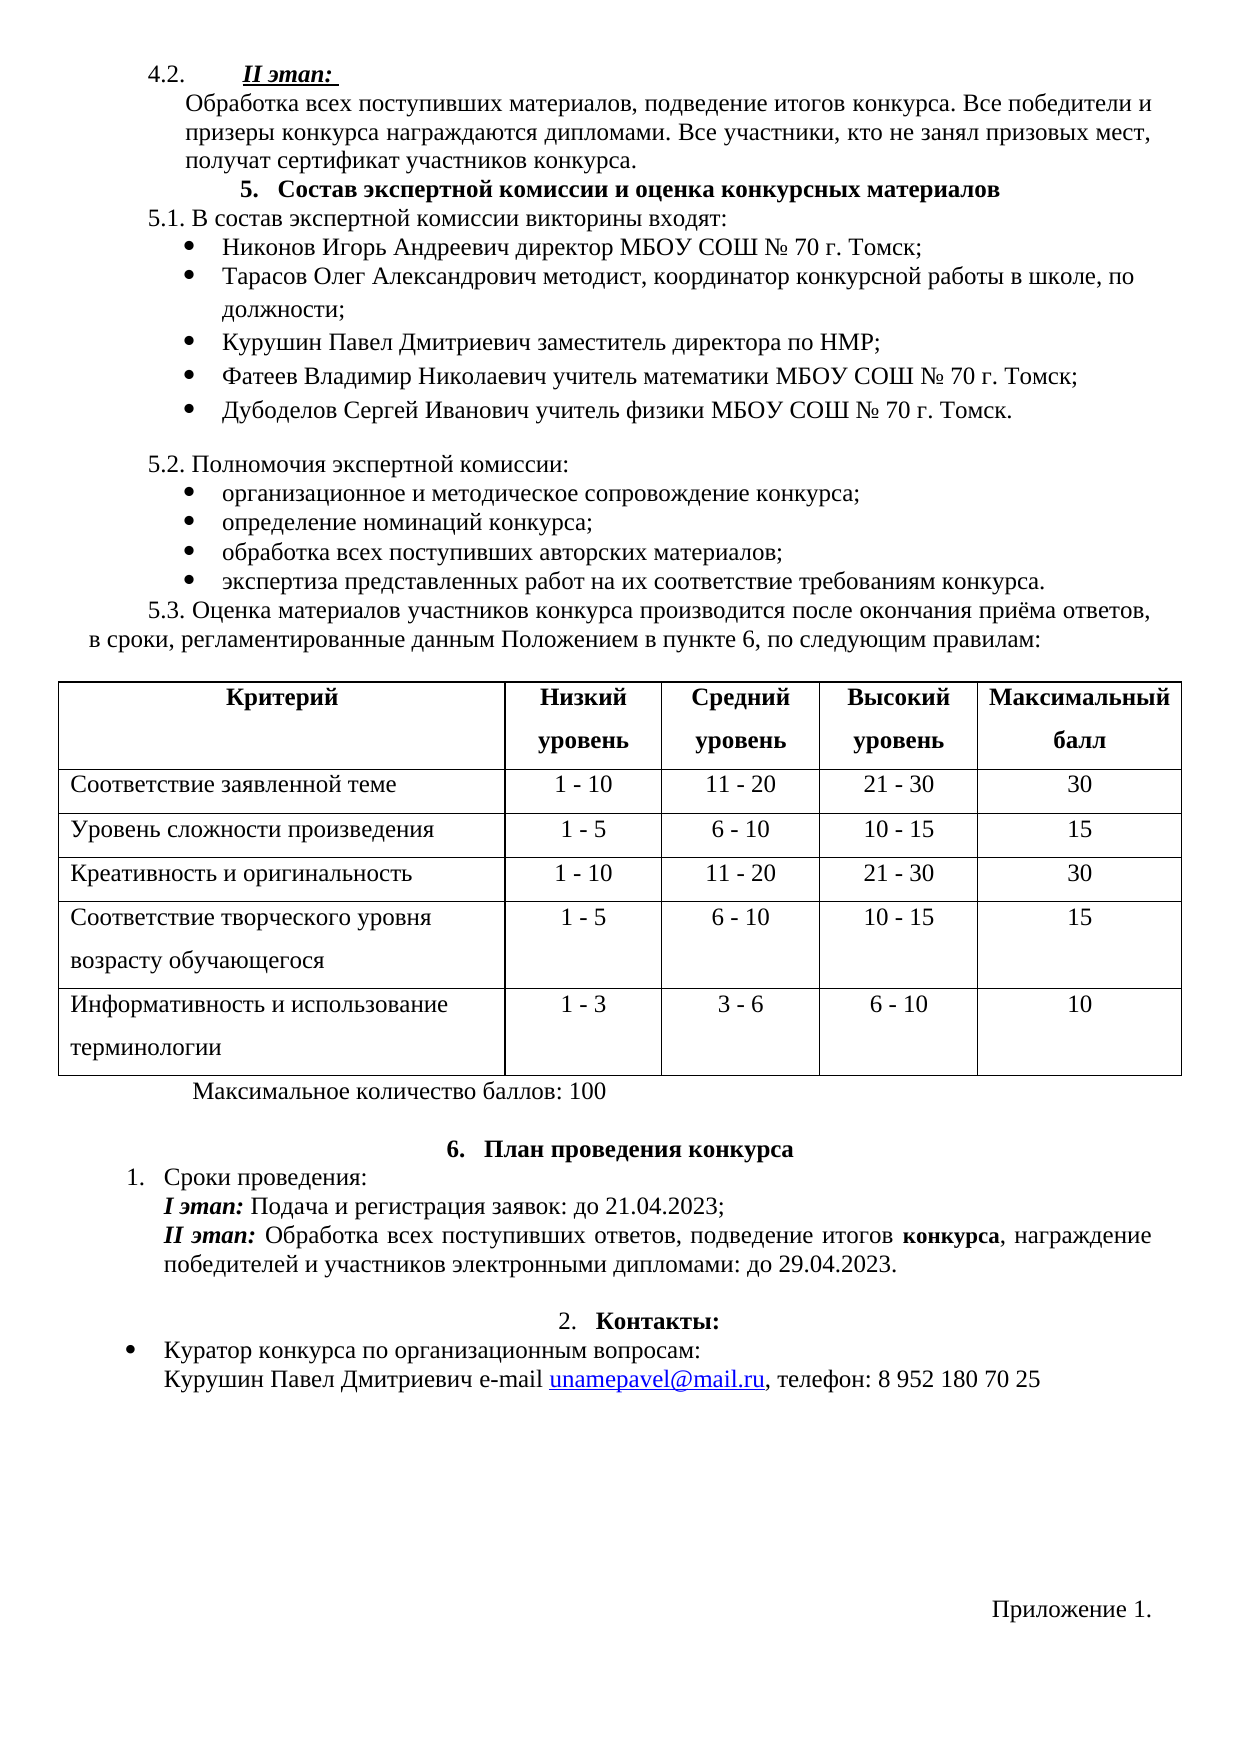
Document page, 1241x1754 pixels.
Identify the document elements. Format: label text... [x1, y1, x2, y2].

table_cell Соответствие творческого уровня возрасту обучающегося [59, 902, 504, 988]
list II этап: [148, 59, 1152, 88]
table_cell 21 - 30 [820, 770, 977, 813]
table_header Низкий уровень [506, 683, 661, 768]
list II этап: Обработка всех поступивших ответов, подведение итогов конкурса, награждение победителей и участников электронными дипломами: до 29.04.2023. [164, 1220, 1152, 1277]
list Дубоделов Сергей Иванович учитель физики МБОУ СОШ № 70 г. Томск. [184, 395, 1152, 424]
list организационное и методическое сопровождение конкурса; [184, 478, 1152, 507]
table_cell 21 - 30 [820, 858, 977, 901]
list Тарасов Олег Александрович методист, координатор конкурсной работы в школе, по должности; [184, 261, 1152, 323]
table_cell 30 [978, 770, 1181, 813]
table_header Максимальный балл [978, 683, 1181, 768]
text 5.3. Оценка материалов участников конкурса производится после окончания приёма ответов, в сроки, регламентированные данным Положением в пункте 6, по следующим правилам: [89, 595, 1152, 653]
table_cell 6 - 10 [662, 902, 819, 988]
list I этап: Подача и регистрация заявок: до 21.04.2023; [164, 1191, 1152, 1220]
table_header Средний уровень [662, 683, 819, 768]
list Контакты: [126, 1306, 1152, 1335]
text Курушин Павел Дмитриевич e-mail unamepavel@mail.ru, телефон: 8 952 180 70 25 [164, 1364, 1152, 1392]
table_cell 1 - 10 [506, 770, 661, 813]
list определение номинаций конкурса; [184, 507, 1152, 537]
list Курушин Павел Дмитриевич заместитель директора по НМР; [184, 327, 1152, 357]
list Куратор конкурса по организационным вопросам: [126, 1335, 1152, 1364]
table_cell Уровень сложности произведения [59, 814, 504, 857]
text 5.2. Полномочия экспертной комиссии: [89, 449, 1152, 478]
table_cell Соответствие заявленной теме [59, 770, 504, 813]
list Фатеев Владимир Николаевич учитель математики МБОУ СОШ № 70 г. Томск; [184, 361, 1152, 390]
list экспертиза представленных работ на их соответствие требованиям конкурса. [184, 566, 1152, 595]
table_cell 11 - 20 [662, 770, 819, 813]
list Приложение 1. [126, 1594, 1152, 1622]
list Сроки проведения: [126, 1162, 1152, 1191]
list Состав экспертной комиссии и оценка конкурсных материалов [89, 174, 1152, 203]
list обработка всех поступивших авторских материалов; [184, 537, 1152, 566]
table_cell 1 - 5 [506, 814, 661, 857]
table_cell 3 - 6 [662, 989, 819, 1075]
list Обработка всех поступивших материалов, подведение итогов конкурса. Все победители и призеры конкурса награждаются дипломами. Все участники, кто не занял призовых мест, получат сертификат участников конкурса. [185, 88, 1152, 174]
table_cell 15 [978, 902, 1181, 988]
table_cell 10 - 15 [820, 902, 977, 988]
list Никонов Игорь Андреевич директор МБОУ СОШ № 70 г. Томск; [184, 232, 1152, 261]
table_cell 11 - 20 [662, 858, 819, 901]
table_header Высокий уровень [820, 683, 977, 768]
table_header Критерий [59, 683, 504, 768]
list План проведения конкурса [89, 1134, 1152, 1162]
text 5.1. В состав экспертной комиссии викторины входят: [89, 203, 1152, 232]
table_cell 6 - 10 [662, 814, 819, 857]
table_cell 30 [978, 858, 1181, 901]
table_cell Креативность и оригинальность [59, 858, 504, 901]
table_cell 10 [978, 989, 1181, 1075]
table_cell 15 [978, 814, 1181, 857]
table_cell 6 - 10 [820, 989, 977, 1075]
text Максимальное количество баллов: 100 [192, 1076, 1152, 1105]
table_cell 1 - 5 [506, 902, 661, 988]
table_cell Информативность и использование терминологии [59, 989, 504, 1075]
table_cell 1 - 10 [506, 858, 661, 901]
table_cell 1 - 3 [506, 989, 661, 1075]
table_cell 10 - 15 [820, 814, 977, 857]
